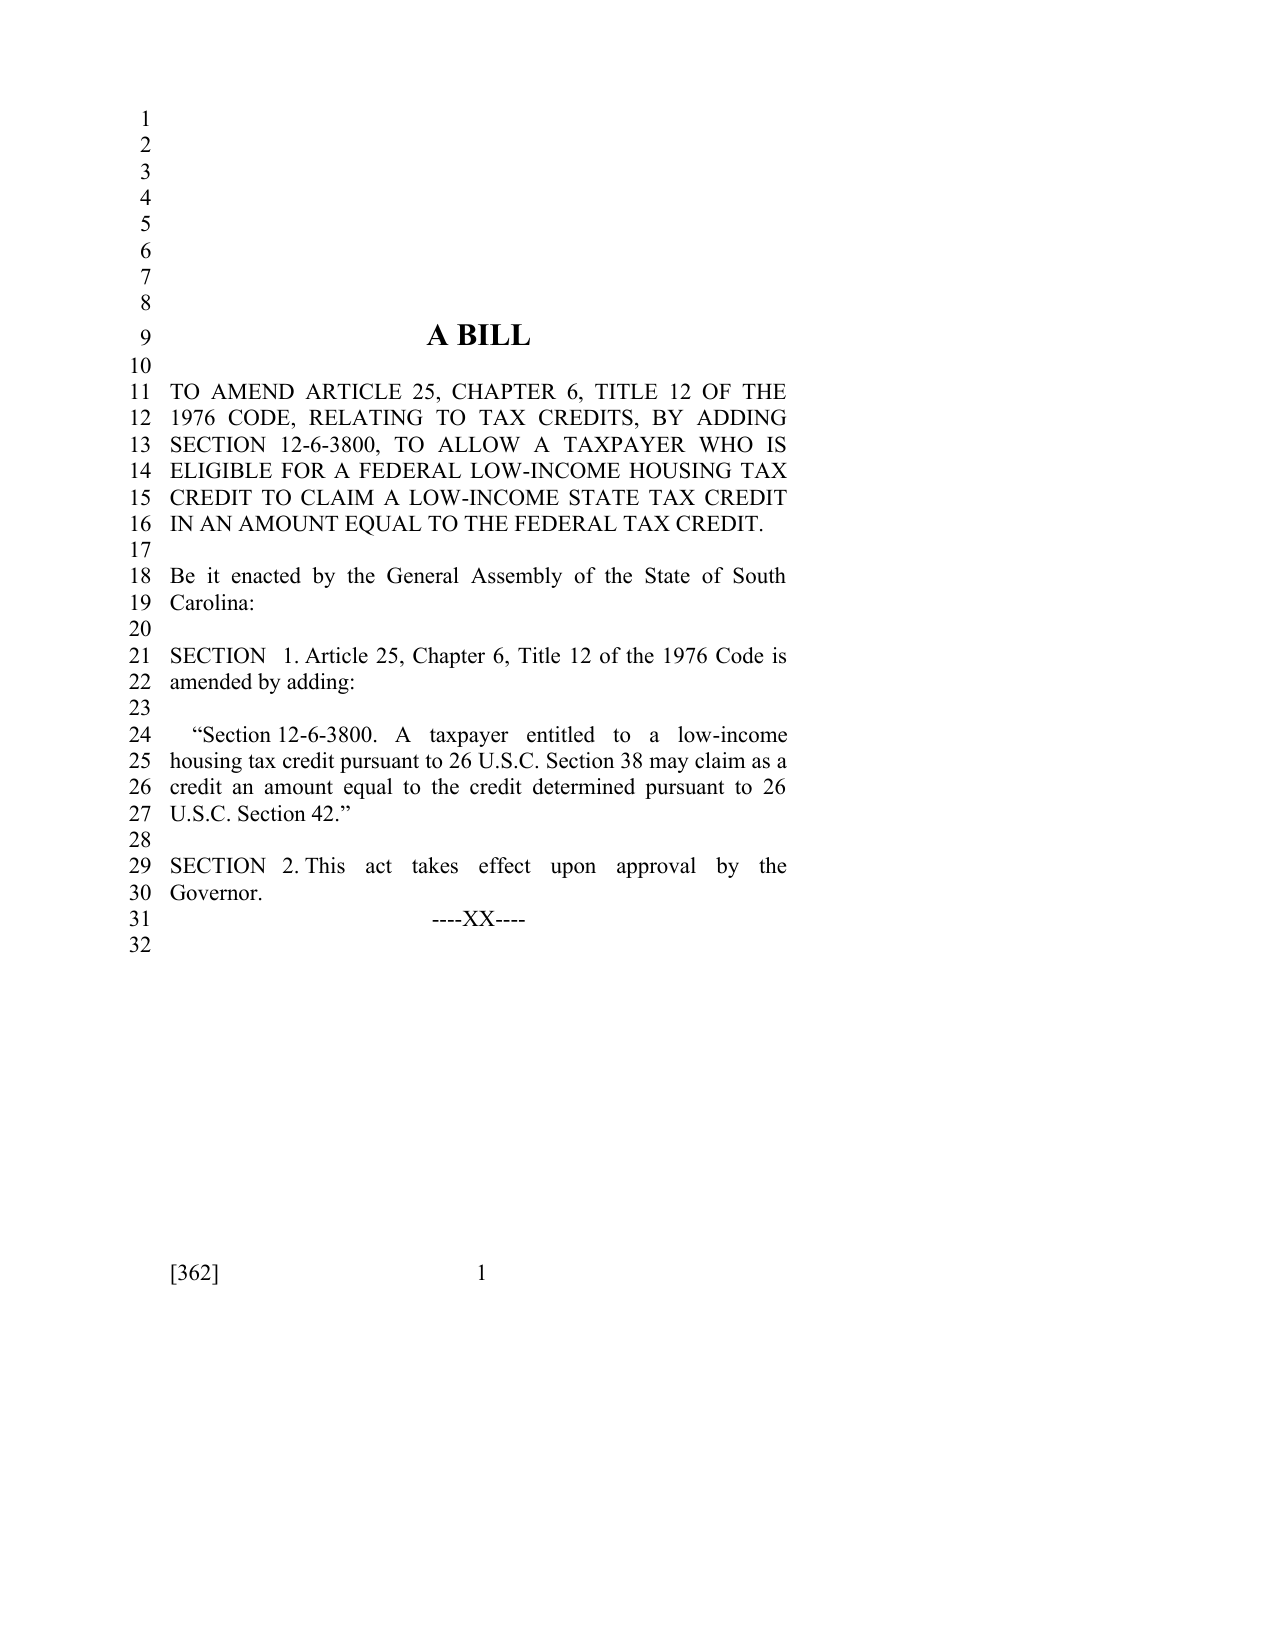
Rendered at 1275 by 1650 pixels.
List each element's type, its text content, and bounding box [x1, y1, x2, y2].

text “Section 12-6-3800. A taxpayer entitled to a low-income housing tax credit pursuant to 26 U.S.C. Section 38 may claim as a credit an amount equal to the credit determined pursuant to 26 U.S.C. Section 42.” [169, 721, 787, 826]
text SECTION 1. Article 25, Chapter 6, Title 12 of the 1976 Code is amended by adding: [169, 642, 787, 694]
text Be it enacted by the General Assembly of the State of South Carolina: [169, 563, 787, 615]
text ----XX---- [169, 905, 787, 932]
text TO AMEND ARTICLE 25, CHAPTER 6, TITLE 12 OF THE 1976 CODE, RELATING TO TAX CREDITS, BY ADDING SECTION 12-6-3800, TO ALLOW A TAXPAYER WHO IS ELIGIBLE FOR A FEDERAL LOW-INCOME HOUSING TAX CREDIT TO CLAIM A LOW-INCOME STATE TAX CREDIT IN AN AMOUNT EQUAL TO THE FEDERAL TAX CREDIT. [169, 378, 787, 536]
text A BILL [169, 316, 787, 352]
text SECTION 2. This act takes effect upon approval by the Governor. [169, 852, 787, 905]
